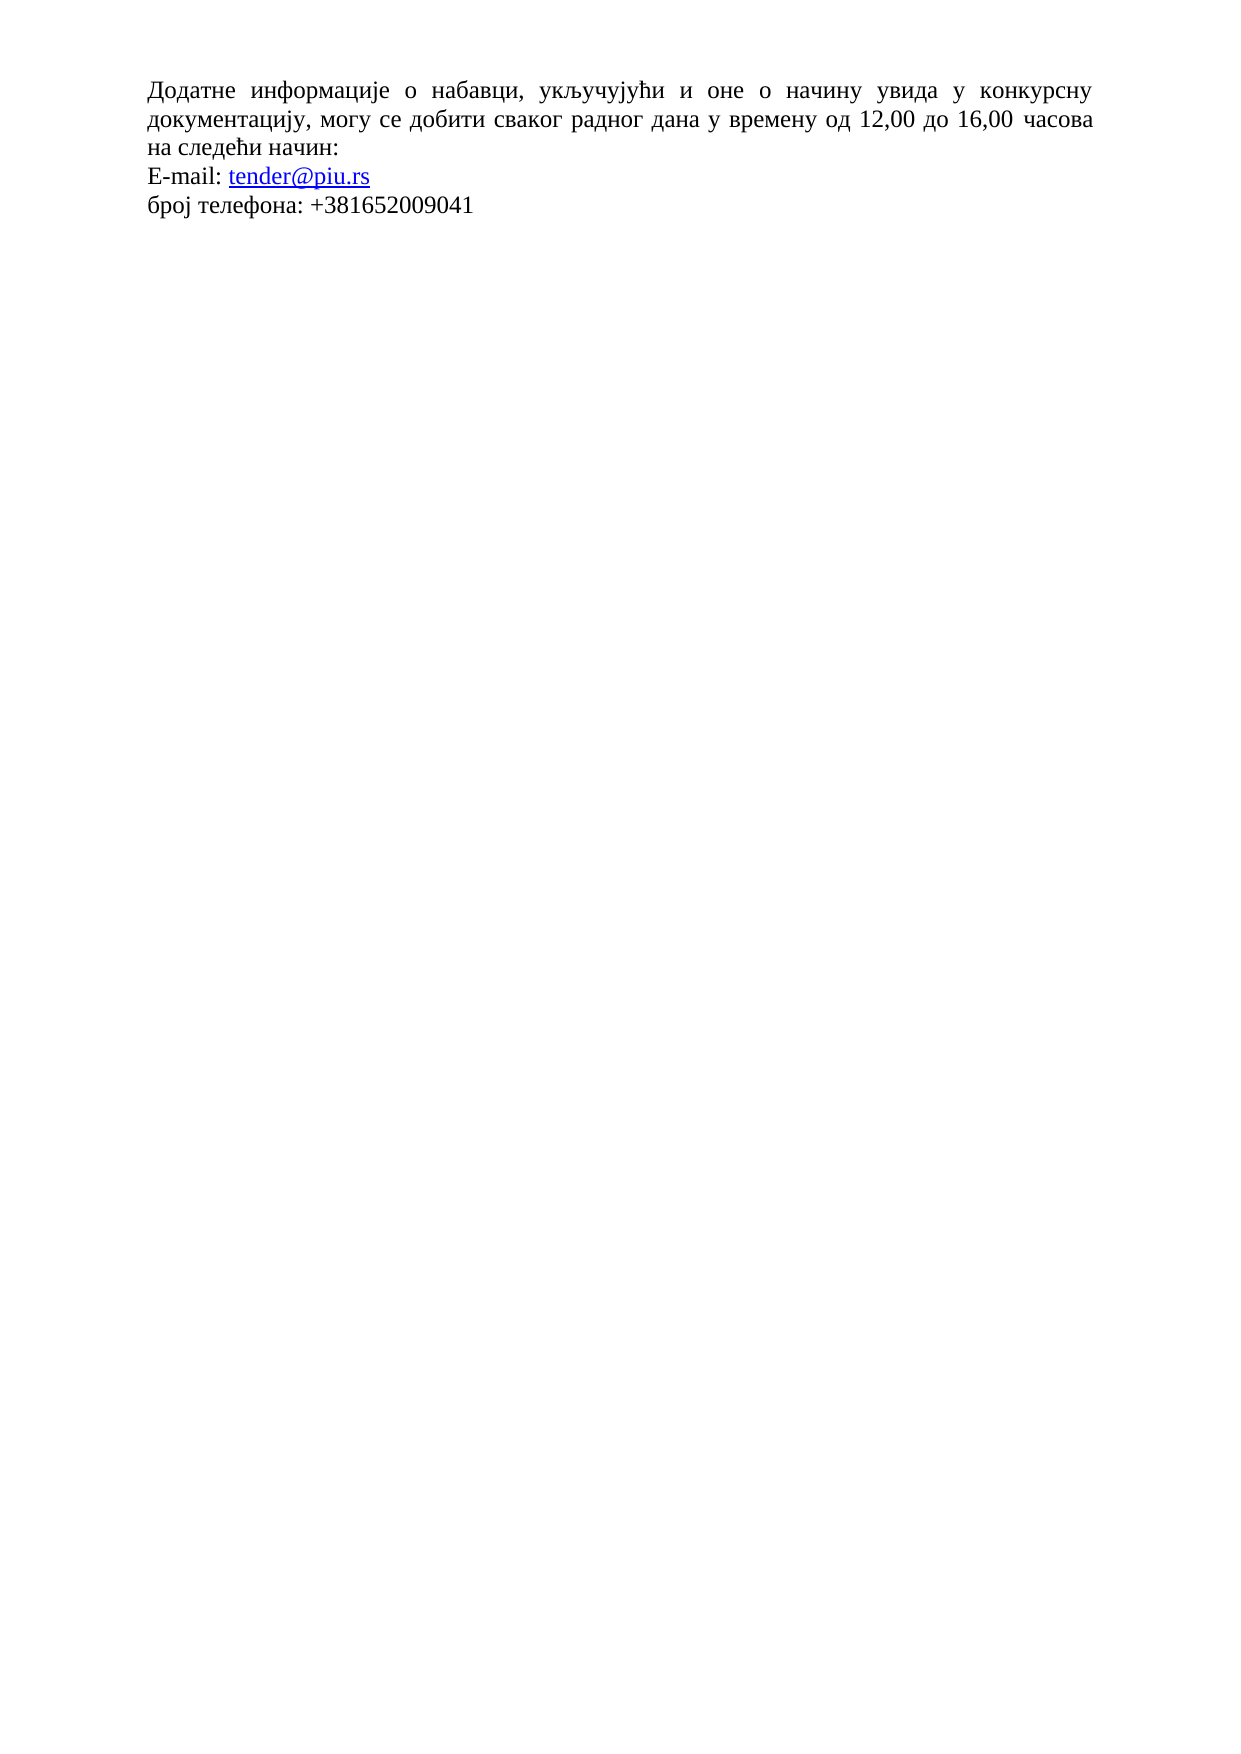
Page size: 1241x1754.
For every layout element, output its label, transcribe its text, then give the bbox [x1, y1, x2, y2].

text Додатне информације о набавци, укључујући и оне о начину увида у конкурсну документацију, могу се добити сваког радног дана у времену од 12,00 до 16,00 часова на следећи начин: [147, 75, 1093, 161]
text број телефона: +381652009041 [147, 190, 1093, 219]
text E-mail: tender@piu.rs [147, 161, 1093, 190]
